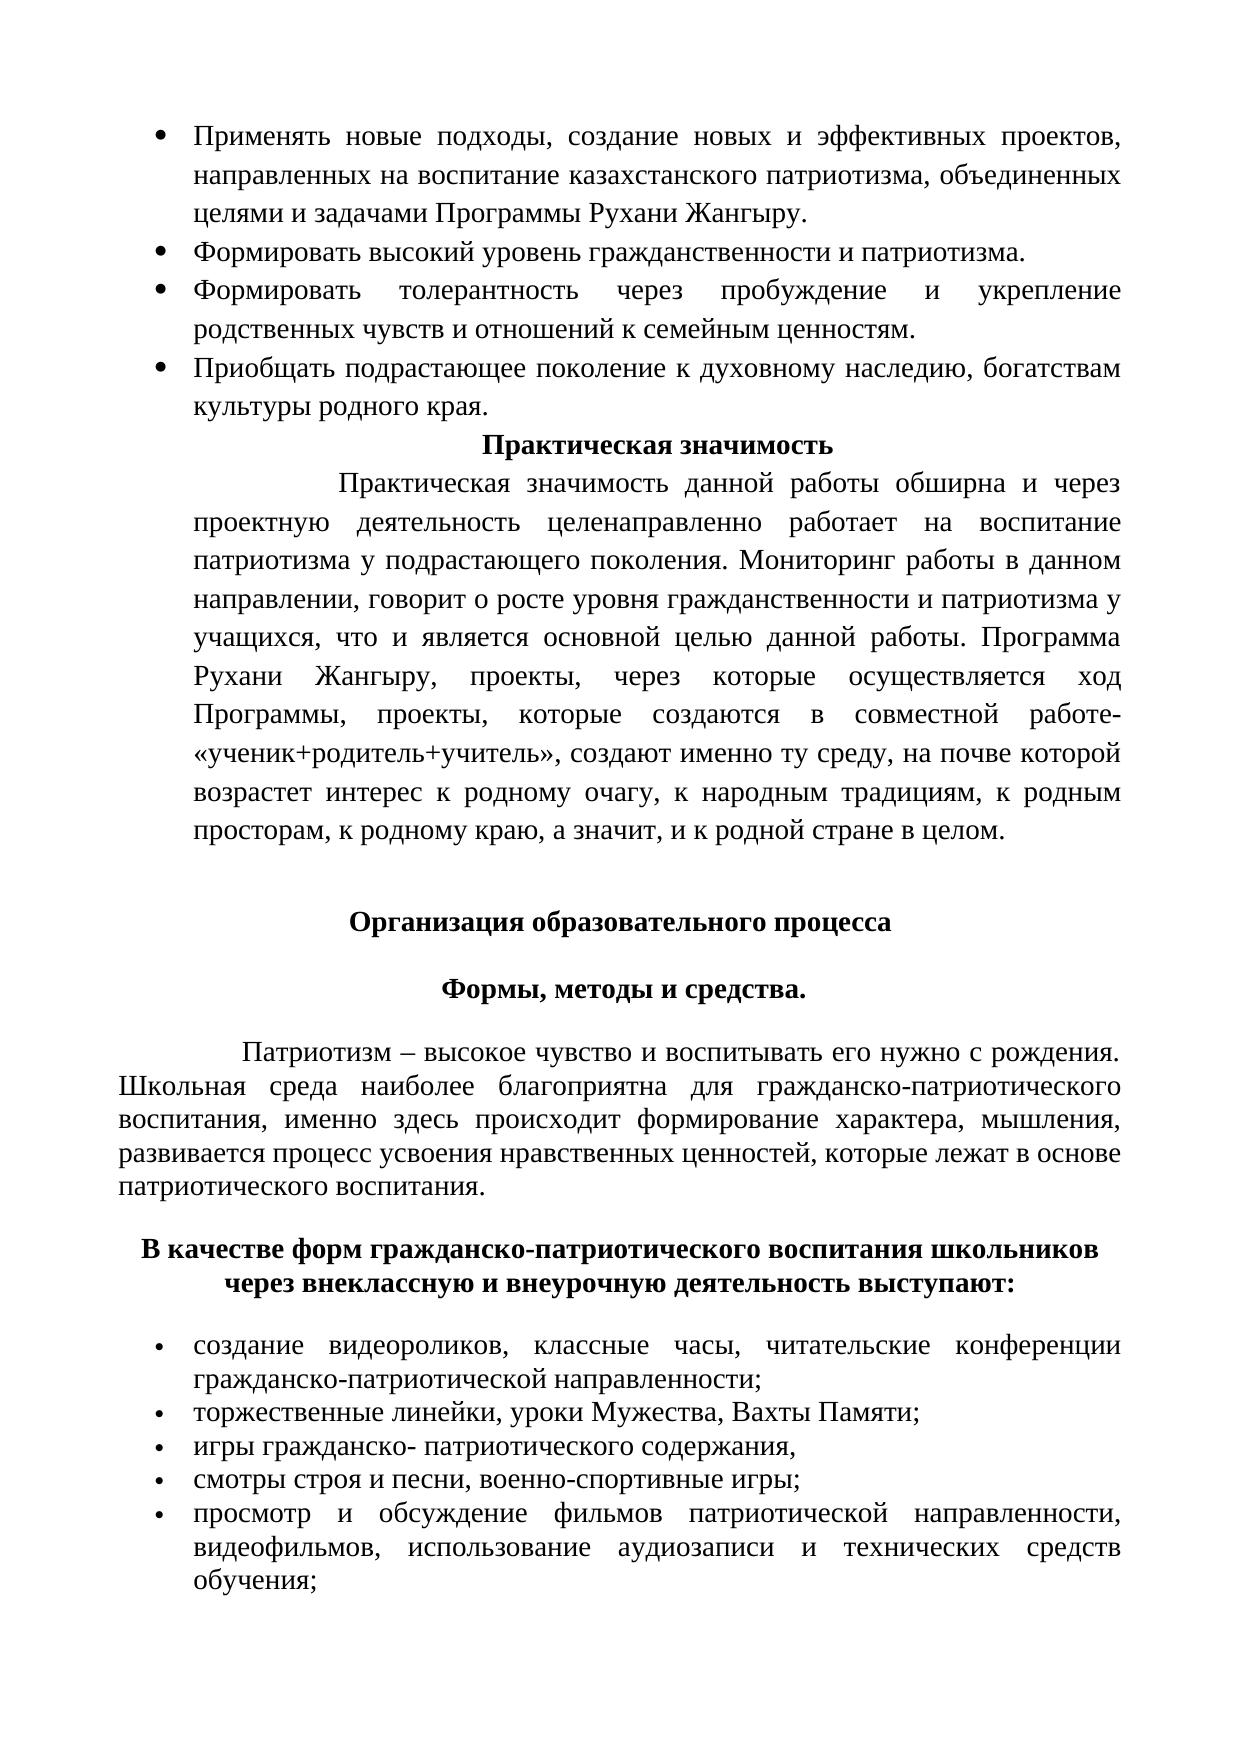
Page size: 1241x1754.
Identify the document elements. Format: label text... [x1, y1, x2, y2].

list Практическая значимость данной работы обширна и через проектную деятельность целенаправленно работает на воспитание патриотизма у подрастающего поколения. Мониторинг работы в данном направлении, говорит о росте уровня гражданственности и патриотизма у учащихся, что и является основной целью данной работы. Программа Рухани Жангыру, проекты, через которые осуществляется ход Программы, проекты, которые создаются в совместной работе- «ученик+родитель+учитель», создают именно ту среду, на почве которой возрастет интерес к родному очагу, к народным традициям, к родным просторам, к родному краю, а значит, и к родной стране в целом. [193, 465, 1122, 846]
list Формировать высокий уровень гражданственности и патриотизма. [156, 234, 1122, 267]
list торжественные линейки, уроки Мужества, Вахты Памяти; [156, 1394, 1122, 1428]
list просмотр и обсуждение фильмов патриотической направленности, видеофильмов, использование аудиозаписи и технических средств обучения; [156, 1495, 1122, 1596]
list игры гражданско- патриотического содержания, [156, 1428, 1122, 1462]
list Приобщать подрастающее поколение к духовному наследию, богатствам культуры родного края. [156, 350, 1122, 422]
text В качестве форм гражданско-патриотического воспитания школьников через внеклассную и внеурочную деятельность выступают: [118, 1231, 1122, 1298]
list Применять новые подходы, создание новых и эффективных проектов, направленных на воспитание казахстанского патриотизма, объединенных целями и задачами Программы Рухани Жангыру. [156, 118, 1122, 229]
list смотры строя и песни, военно-спортивные игры; [156, 1462, 1122, 1495]
text Организация образовательного процесса [118, 904, 1122, 937]
list Формировать толерантность через пробуждение и укрепление родственных чувств и отношений к семейным ценностям. [156, 272, 1122, 345]
list Практическая значимость [193, 427, 1122, 460]
text Патриотизм – высокое чувство и воспитывать его нужно с рождения. Школьная среда наиболее благоприятна для гражданско-патриотического воспитания, именно здесь происходит формирование характера, мышления, развивается процесс усвоения нравственных ценностей, которые лежат в основе патриотического воспитания. [118, 1034, 1122, 1202]
text Формы, методы и средства. [118, 972, 1122, 1005]
list создание видеороликов, классные часы, читательские конференции гражданско-патриотической направленности; [156, 1327, 1122, 1394]
